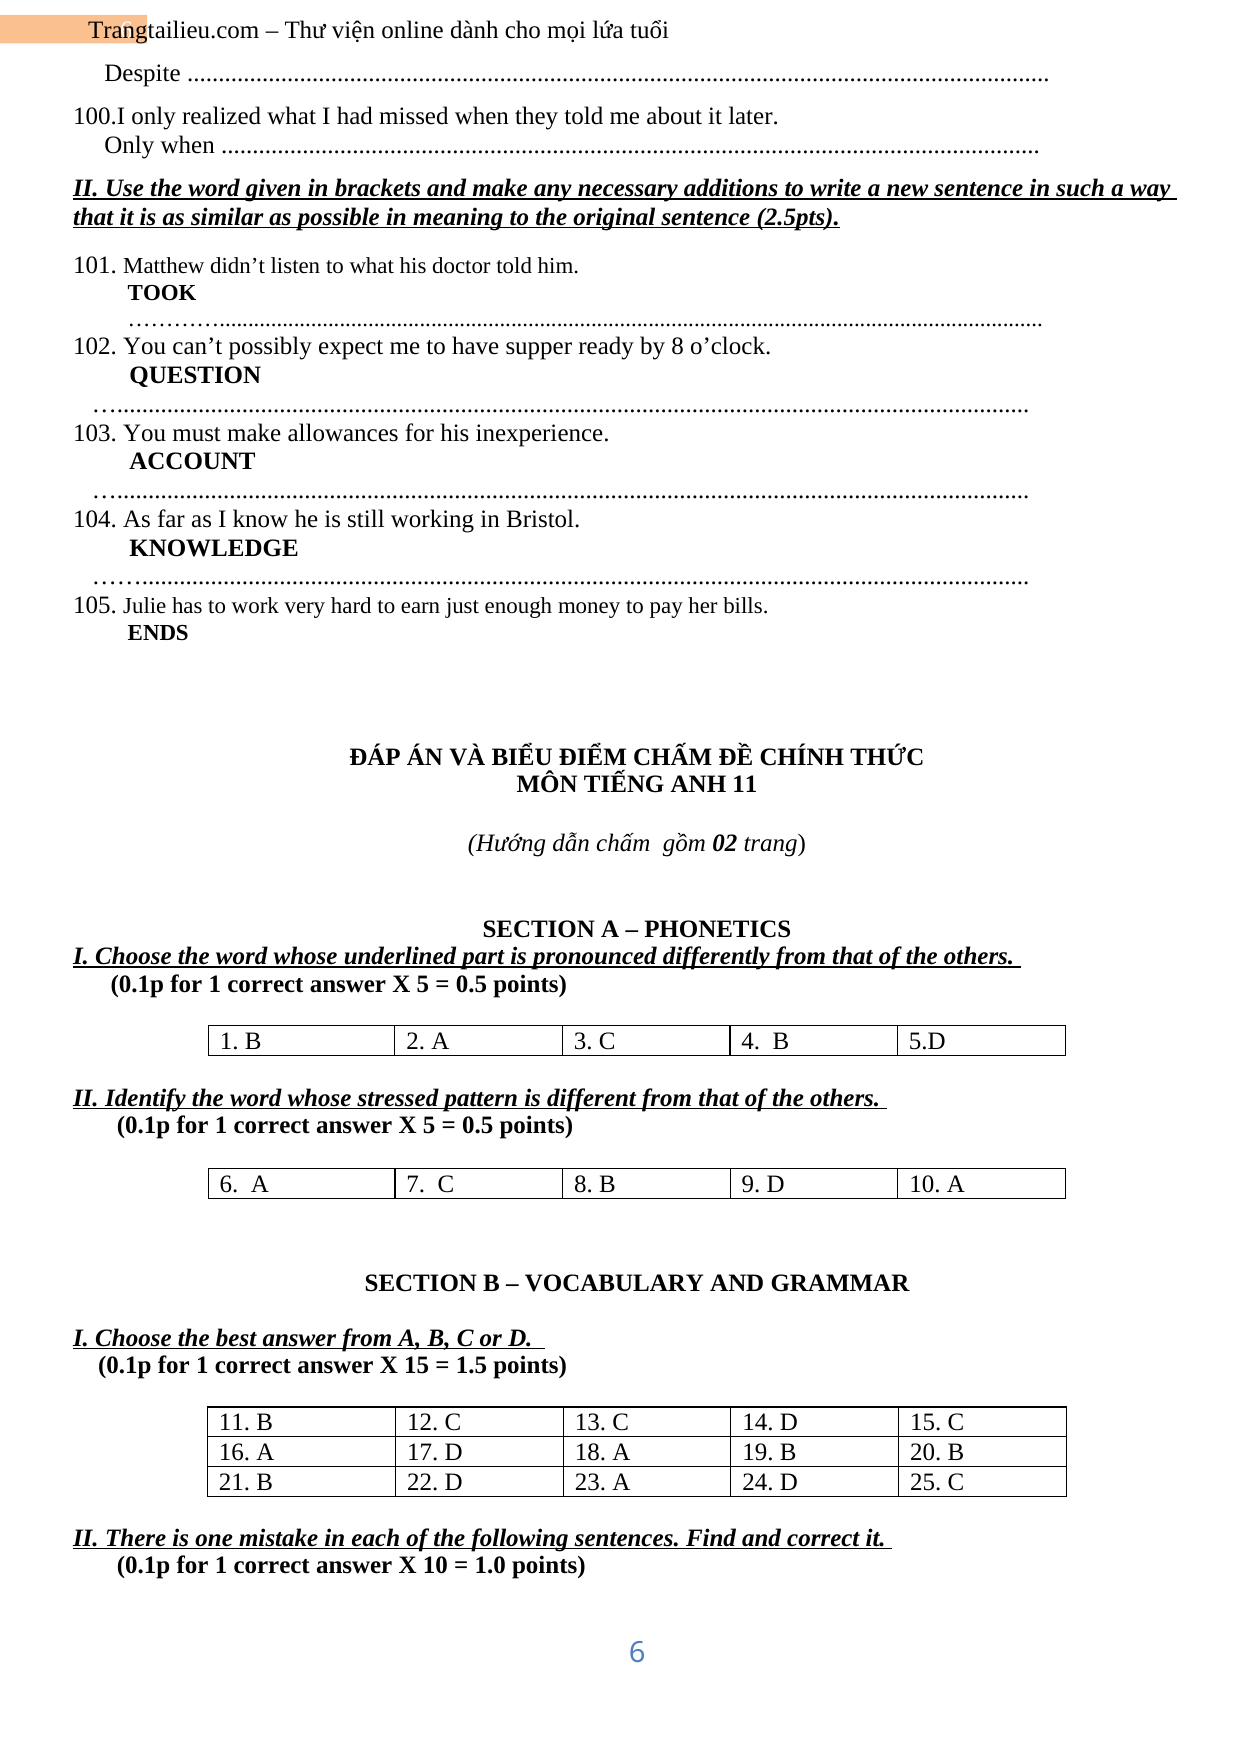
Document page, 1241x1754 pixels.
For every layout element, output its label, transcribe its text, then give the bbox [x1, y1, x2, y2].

table_header 12. C [396, 1408, 563, 1436]
text MÔN TIẾNG ANH 11 [73, 771, 1201, 798]
text SECTION B – VOCABULARY AND GRAMMAR [73, 1268, 1201, 1297]
text 103. You must make allowances for his inexperience. [73, 418, 1201, 446]
table_cell 20. B [899, 1437, 1066, 1466]
text 104. As far as I know he is still working in Bristol. [73, 504, 1201, 533]
table_header 5.D [898, 1026, 1065, 1054]
text 101. Matthew didn’t listen to what his doctor told him. [73, 250, 1201, 279]
table_header 14. D [731, 1408, 898, 1436]
table_cell 21. B [208, 1467, 395, 1496]
text 100.I only realized what I had missed when they told me about it later. [73, 101, 1201, 130]
table_cell 19. B [731, 1437, 898, 1466]
text (Hướng dẫn chấm gồm 02 trang) [73, 827, 1201, 857]
table_header 4. B [731, 1026, 897, 1054]
text I. Choose the word whose underlined part is pronounced differently from that of the others. [73, 943, 1201, 970]
text II. There is one mistake in each of the following sentences. Find and correct it. [73, 1524, 1201, 1551]
table_cell 18. A [564, 1437, 730, 1466]
text II. Use the word given in brackets and make any necessary additions to write a new sentence in such a way that it is as similar as possible in meaning to the original sentence (2.5pts). [73, 173, 1201, 231]
text (0.1p for 1 correct answer X 15 = 1.5 points) [73, 1352, 1201, 1379]
text II. Identify the word whose stressed pattern is different from that of the others. [73, 1084, 1201, 1112]
table_header 3. C [563, 1026, 729, 1054]
table_cell 25. C [899, 1467, 1066, 1496]
text …….............................................................................................................................................. [73, 561, 1201, 590]
text TOOK [110, 279, 1201, 305]
table_cell 24. D [731, 1467, 898, 1496]
text (0.1p for 1 correct answer X 5 = 0.5 points) [73, 970, 1201, 997]
table_header 7. C [396, 1169, 562, 1197]
table_header 10. A [898, 1169, 1065, 1197]
text Despite .......................................................................................................................................... [73, 58, 1201, 87]
text (0.1p for 1 correct answer X 10 = 1.0 points) [73, 1551, 1201, 1579]
table_header 8. B [563, 1169, 730, 1197]
text (0.1p for 1 correct answer X 5 = 0.5 points) [73, 1112, 1201, 1139]
text I. Choose the best answer from A, B, C or D. [73, 1324, 1201, 1352]
table_header 2. A [395, 1026, 562, 1054]
text …………................................................................................................................................................ [110, 305, 1201, 331]
table_header 13. C [564, 1408, 730, 1436]
text SECTION A – PHONETICS [73, 914, 1201, 943]
text ĐÁP ÁN VÀ BIỂU ĐIỂM CHẤM ĐỀ CHÍNH THỨC [73, 744, 1201, 771]
table_header 9. D [731, 1169, 897, 1197]
table_cell 23. A [564, 1467, 730, 1496]
table_header 15. C [899, 1408, 1066, 1436]
text ….................................................................................................................................................. [73, 389, 1201, 418]
text Only when ................................................................................................................................... [73, 130, 1201, 159]
table_header 11. B [208, 1408, 395, 1436]
table_cell 17. D [396, 1437, 563, 1466]
text 105. Julie has to work very hard to earn just enough money to pay her bills. [73, 590, 1201, 619]
table_cell 22. D [396, 1467, 563, 1496]
text 102. You can’t possibly expect me to have supper ready by 8 o’clock. [73, 331, 1201, 360]
text QUESTION [73, 360, 1201, 389]
table_header 6. A [209, 1169, 394, 1197]
text KNOWLEDGE [73, 533, 1201, 561]
text ….................................................................................................................................................. [73, 475, 1201, 504]
table_header 1. B [209, 1026, 394, 1054]
text ENDS [110, 619, 1201, 645]
text ACCOUNT [73, 446, 1201, 475]
table_cell 16. A [208, 1437, 395, 1466]
